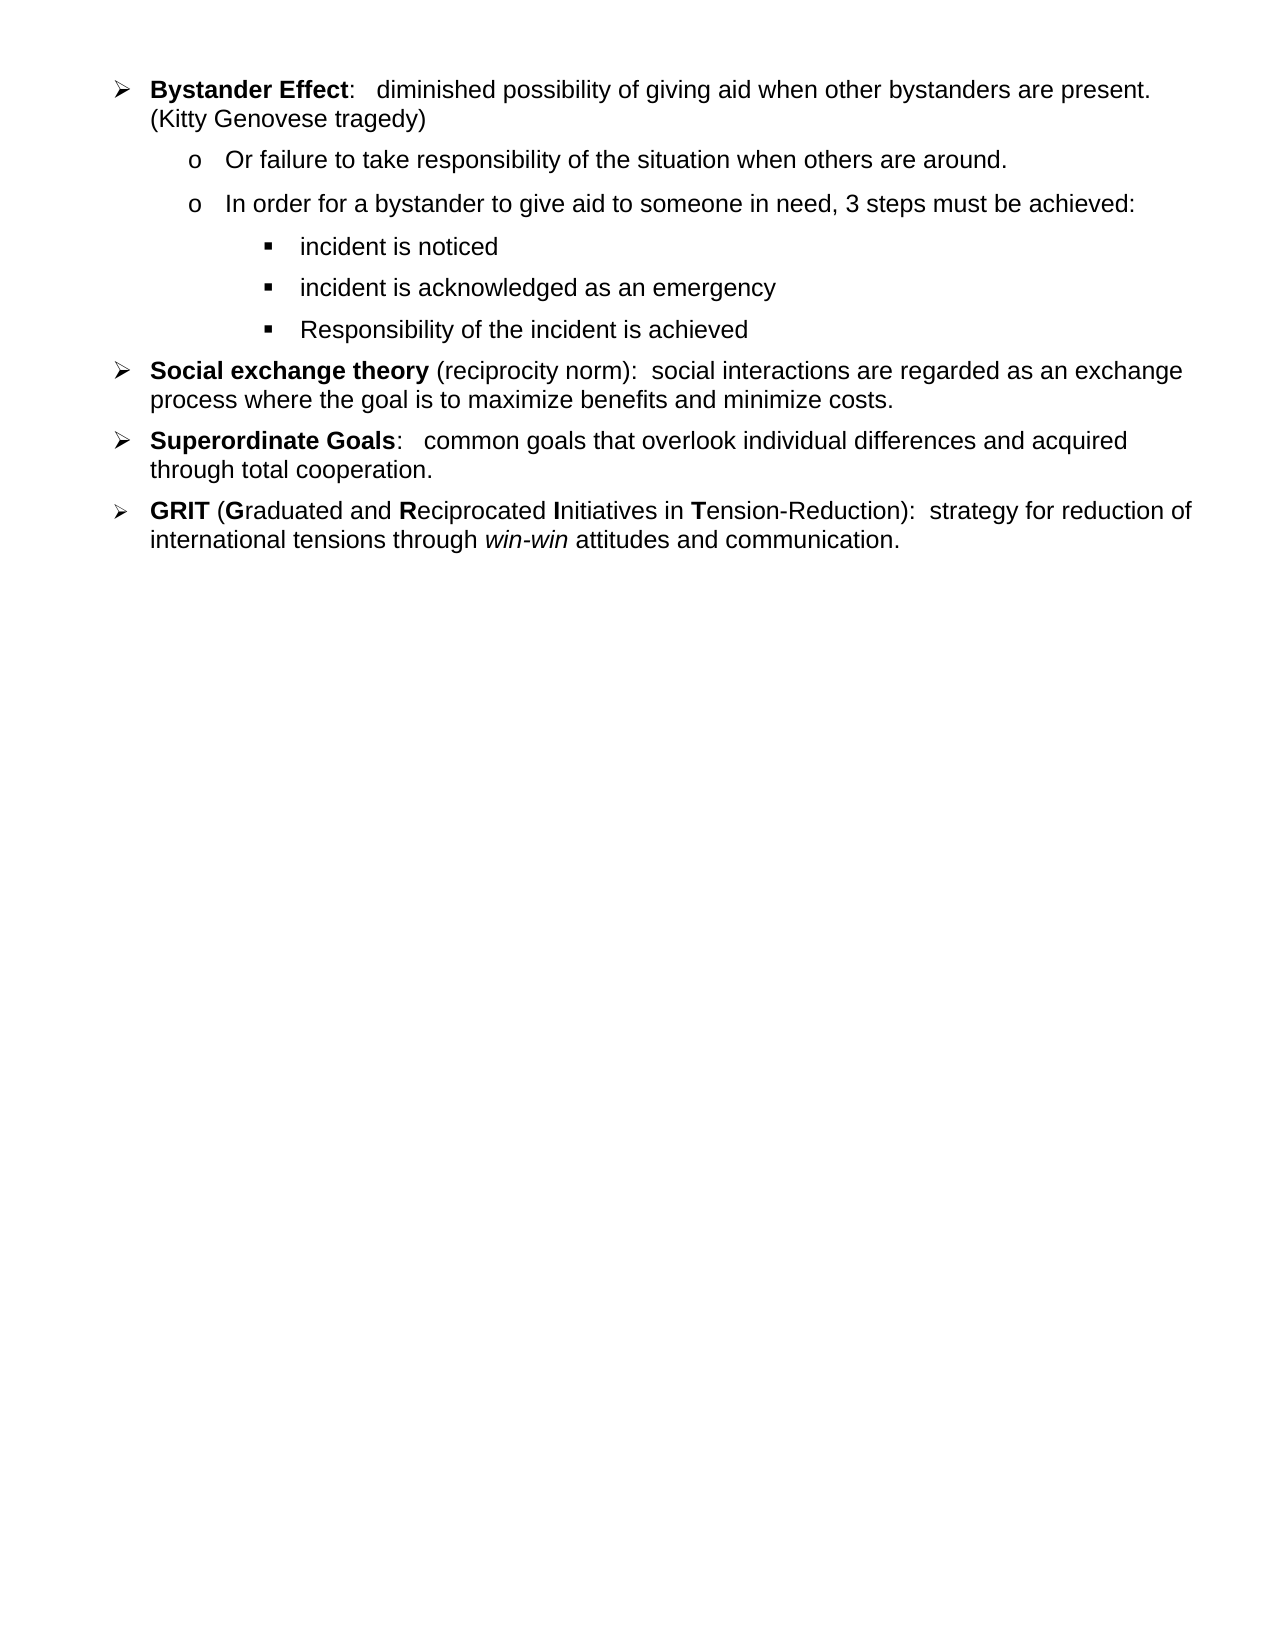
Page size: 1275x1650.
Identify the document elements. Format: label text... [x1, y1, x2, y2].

list Responsibility of the incident is achieved [262, 315, 1200, 343]
list GRIT (Graduated and Reciprocated Initiatives in Tension-Reduction): strategy for reduction of international tensions through win-win attitudes and communication. [112, 496, 1200, 554]
list incident is acknowledged as an emergency [262, 273, 1200, 302]
list Social exchange theory (reciprocity norm): social interactions are regarded as an exchange process where the goal is to maximize benefits and minimize costs. [112, 356, 1200, 414]
list incident is noticed [262, 232, 1200, 261]
list Or failure to take responsibility of the situation when others are around. [187, 145, 1200, 176]
list Bystander Effect: diminished possibility of giving aid when other bystanders are present. (Kitty Genovese tragedy) [112, 75, 1200, 133]
list Superordinate Goals: common goals that overlook individual differences and acquired through total cooperation. [112, 426, 1200, 484]
list In order for a bystander to give aid to someone in need, 3 steps must be achieved: [187, 188, 1200, 219]
